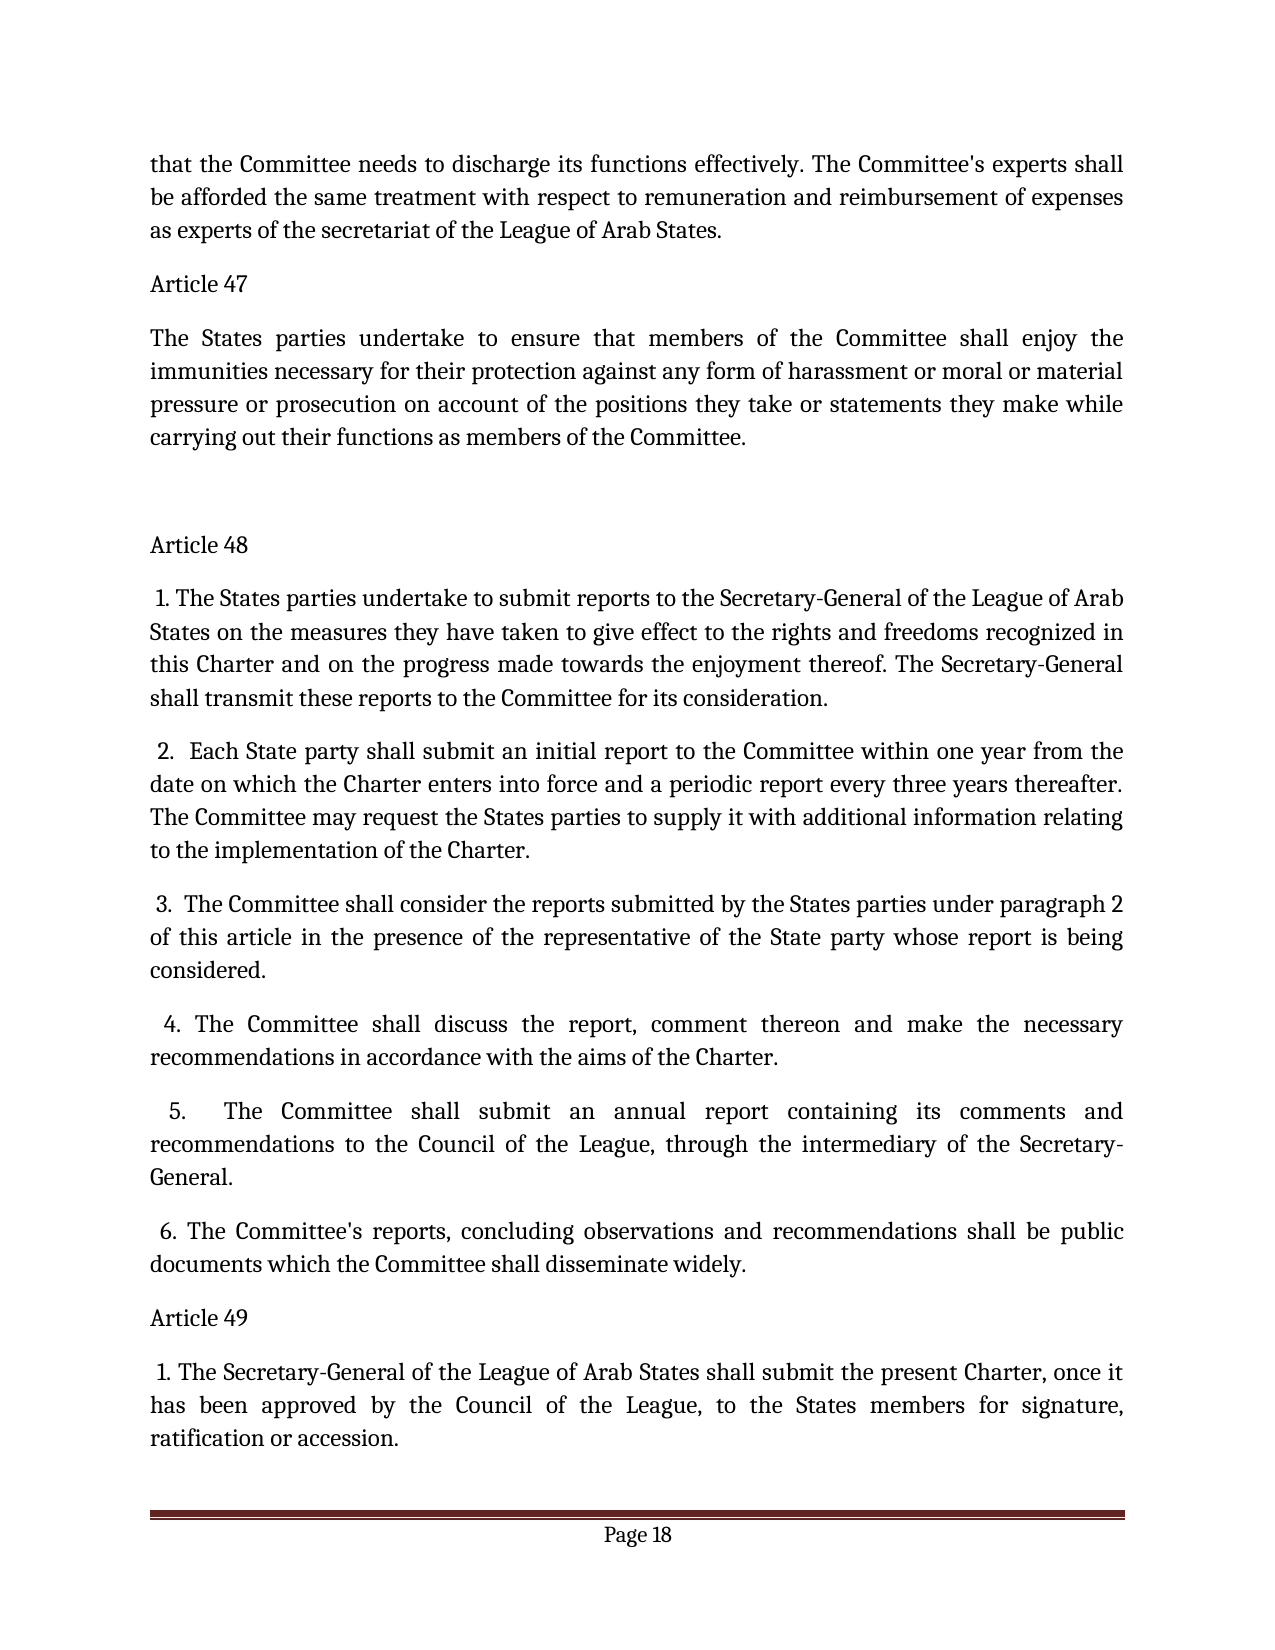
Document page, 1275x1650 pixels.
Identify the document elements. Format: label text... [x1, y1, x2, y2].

text 6. The Committee's reports, concluding observations and recommendations shall be public documents which the Committee shall disseminate widely. [150, 1217, 1125, 1279]
text Article 48 [150, 531, 1125, 559]
text Article 47 [150, 270, 1125, 299]
text 1. The Secretary-General of the League of Arab States shall submit the present Charter, once it has been approved by the Council of the League, to the States members for signature, ratification or accession. [150, 1358, 1125, 1452]
text 5. The Committee shall submit an annual report containing its comments and recommendations to the Council of the League, through the intermediary of the Secretary-General. [150, 1097, 1125, 1192]
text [150, 150, 1125, 245]
text 2. Each State party shall submit an initial report to the Committee within one year from the date on which the Charter enters into force and a periodic report every three years thereafter. The Committee may request the States parties to supply it with additional information relating to the implementation of the Charter. [150, 737, 1125, 865]
text The States parties undertake to ensure that members of the Committee shall enjoy the immunities necessary for their protection against any form of harassment or moral or material pressure or prosecution on account of the positions they take or statements they make while carrying out their functions as members of the Committee. [150, 324, 1125, 452]
text 1. The States parties undertake to submit reports to the Secretary-General of the League of Arab States on the measures they have taken to give effect to the rights and freedoms recognized in this Charter and on the progress made towards the enjoyment thereof. The Secretary-General shall transmit these reports to the Committee for its consideration. [150, 584, 1125, 712]
text Article 49 [150, 1304, 1125, 1332]
text 4. The Committee shall discuss the report, comment thereon and make the necessary recommendations in accordance with the aims of the Charter. [150, 1010, 1125, 1072]
text 3. The Committee shall consider the reports submitted by the States parties under paragraph 2 of this article in the presence of the representative of the State party whose report is being considered. [150, 890, 1125, 985]
